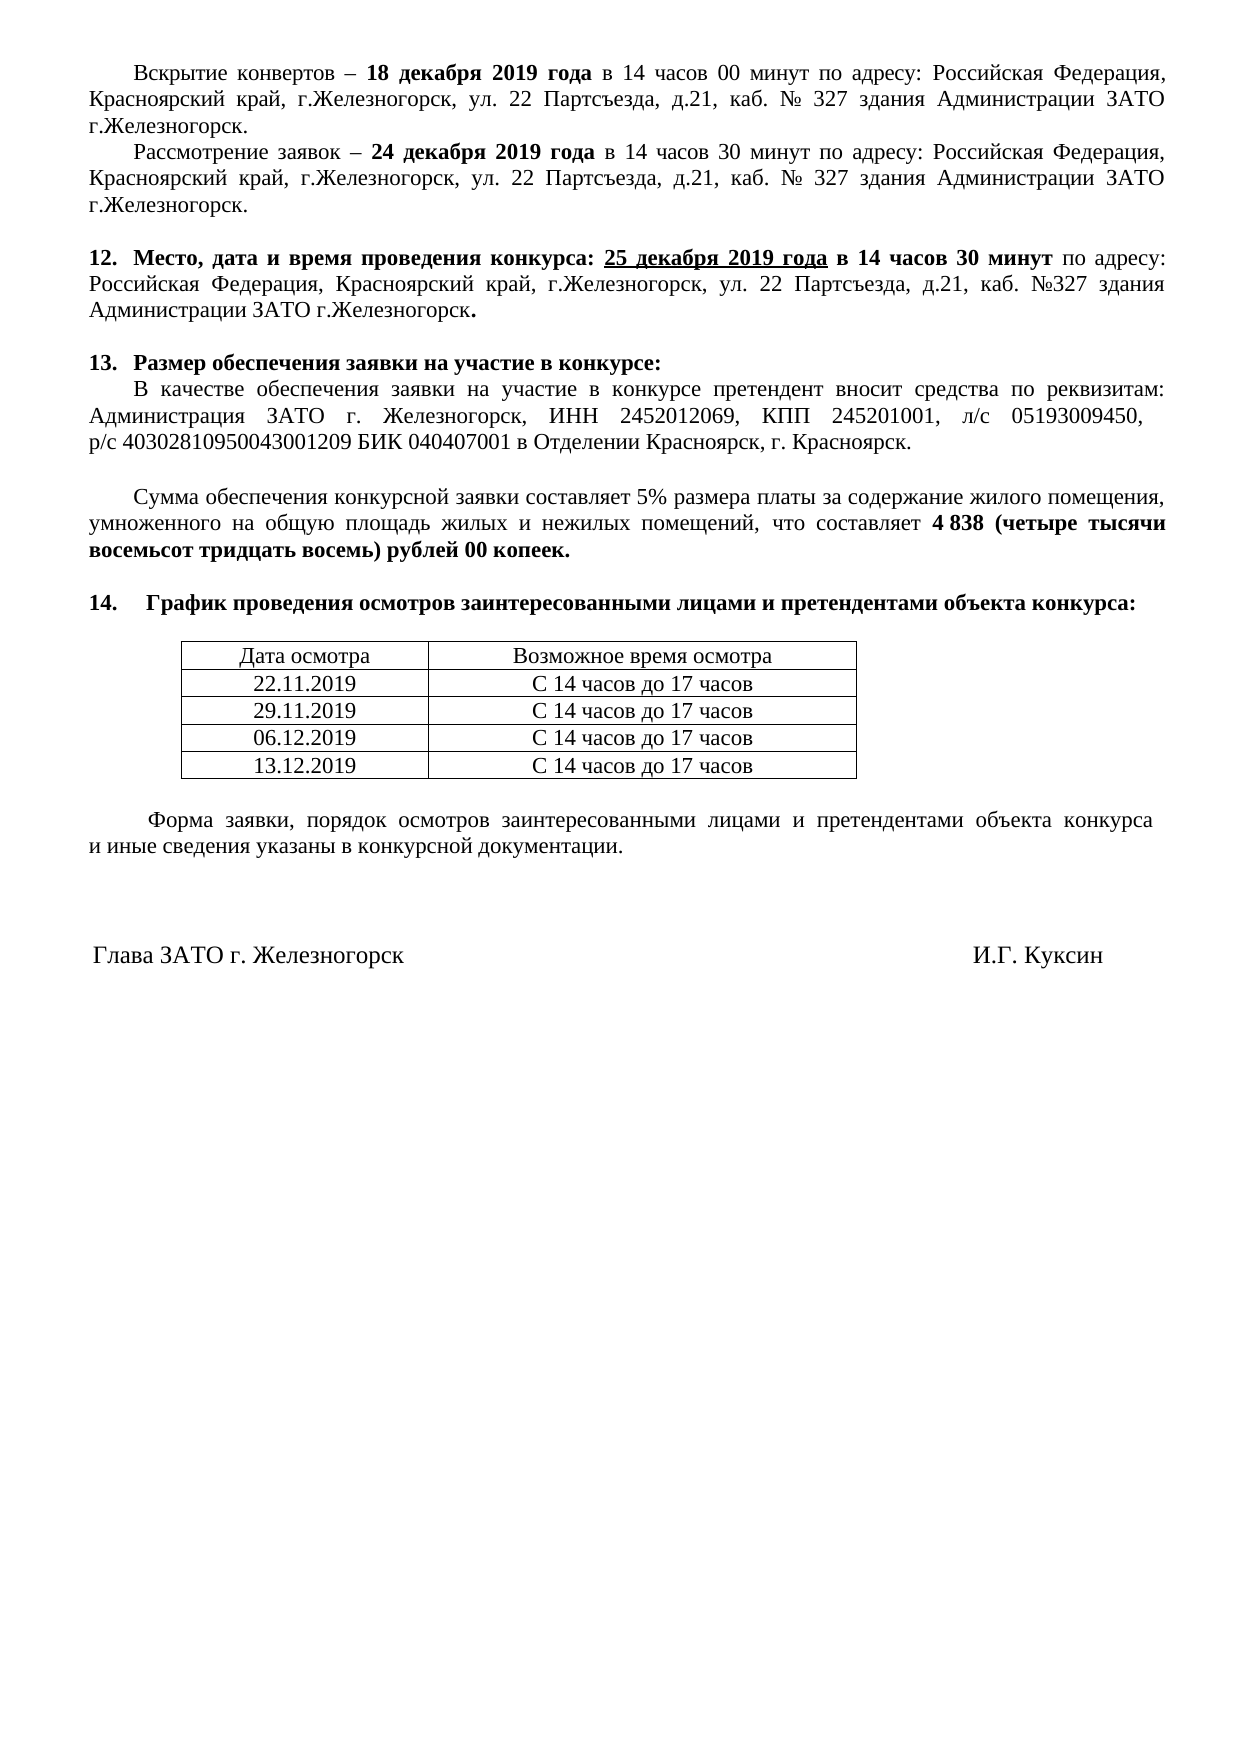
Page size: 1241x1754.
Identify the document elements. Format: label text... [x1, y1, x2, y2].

table_header Дата осмотра [182, 642, 428, 669]
table_cell 22.11.2019 [182, 670, 428, 696]
text Сумма обеспечения конкурсной заявки составляет 5% размера платы за содержание жилого помещения, умноженного на общую площадь жилых и нежилых помещений, что составляет 4 838 (четыре тысячи восемьсот тридцать восемь) рублей 00 копеек. [89, 483, 1166, 562]
text 14. График проведения осмотров заинтересованными лицами и претендентами объекта конкурса: [89, 588, 1166, 615]
list Место, дата и время проведения конкурса: 25 декабря 2019 года в 14 часов 30 минут по адресу: Российская Федерация, Красноярский край, г.Железногорск, ул. 22 Партсъезда, д.21, каб. №327 здания Администрации ЗАТО г.Железногорск. [89, 243, 1166, 323]
table_cell 29.11.2019 [182, 697, 428, 723]
table_cell С 14 часов до 17 часов [429, 697, 856, 723]
text Рассмотрение заявок – 24 декабря 2019 года в 14 часов 30 минут по адресу: Российская Федерация, Красноярский край, г.Железногорск, ул. 22 Партсъезда, д.21, каб. № 327 здания Администрации ЗАТО г.Железногорск. [89, 138, 1166, 217]
text Глава ЗАТО г. Железногорск И.Г. Куксин [74, 940, 1166, 968]
list Размер обеспечения заявки на участие в конкурсе: [89, 349, 1166, 375]
table_cell С 14 часов до 17 часов [429, 725, 856, 751]
text Форма заявки, порядок осмотров заинтересованными лицами и претендентами объекта конкурса и иные сведения указаны в конкурсной документации. [89, 806, 1166, 858]
table_cell С 14 часов до 17 часов [429, 670, 856, 696]
text В качестве обеспечения заявки на участие в конкурсе претендент вносит средства по реквизитам: Администрация ЗАТО г. Железногорск, ИНН 2452012069, КПП 245201001, л/с 05193009450, р/с 40302810950043001209 БИК 040407001 в Отделении Красноярск, г. Красноярск. [89, 375, 1166, 454]
table_cell 13.12.2019 [182, 752, 428, 778]
text Вскрытие конвертов – 18 декабря 2019 года в 14 часов 00 минут по адресу: Российская Федерация, Красноярский край, г.Железногорск, ул. 22 Партсъезда, д.21, каб. № 327 здания Администрации ЗАТО г.Железногорск. [89, 59, 1166, 138]
table_header Возможное время осмотра [429, 642, 856, 669]
table_cell С 14 часов до 17 часов [429, 752, 856, 778]
table_cell 06.12.2019 [182, 725, 428, 751]
